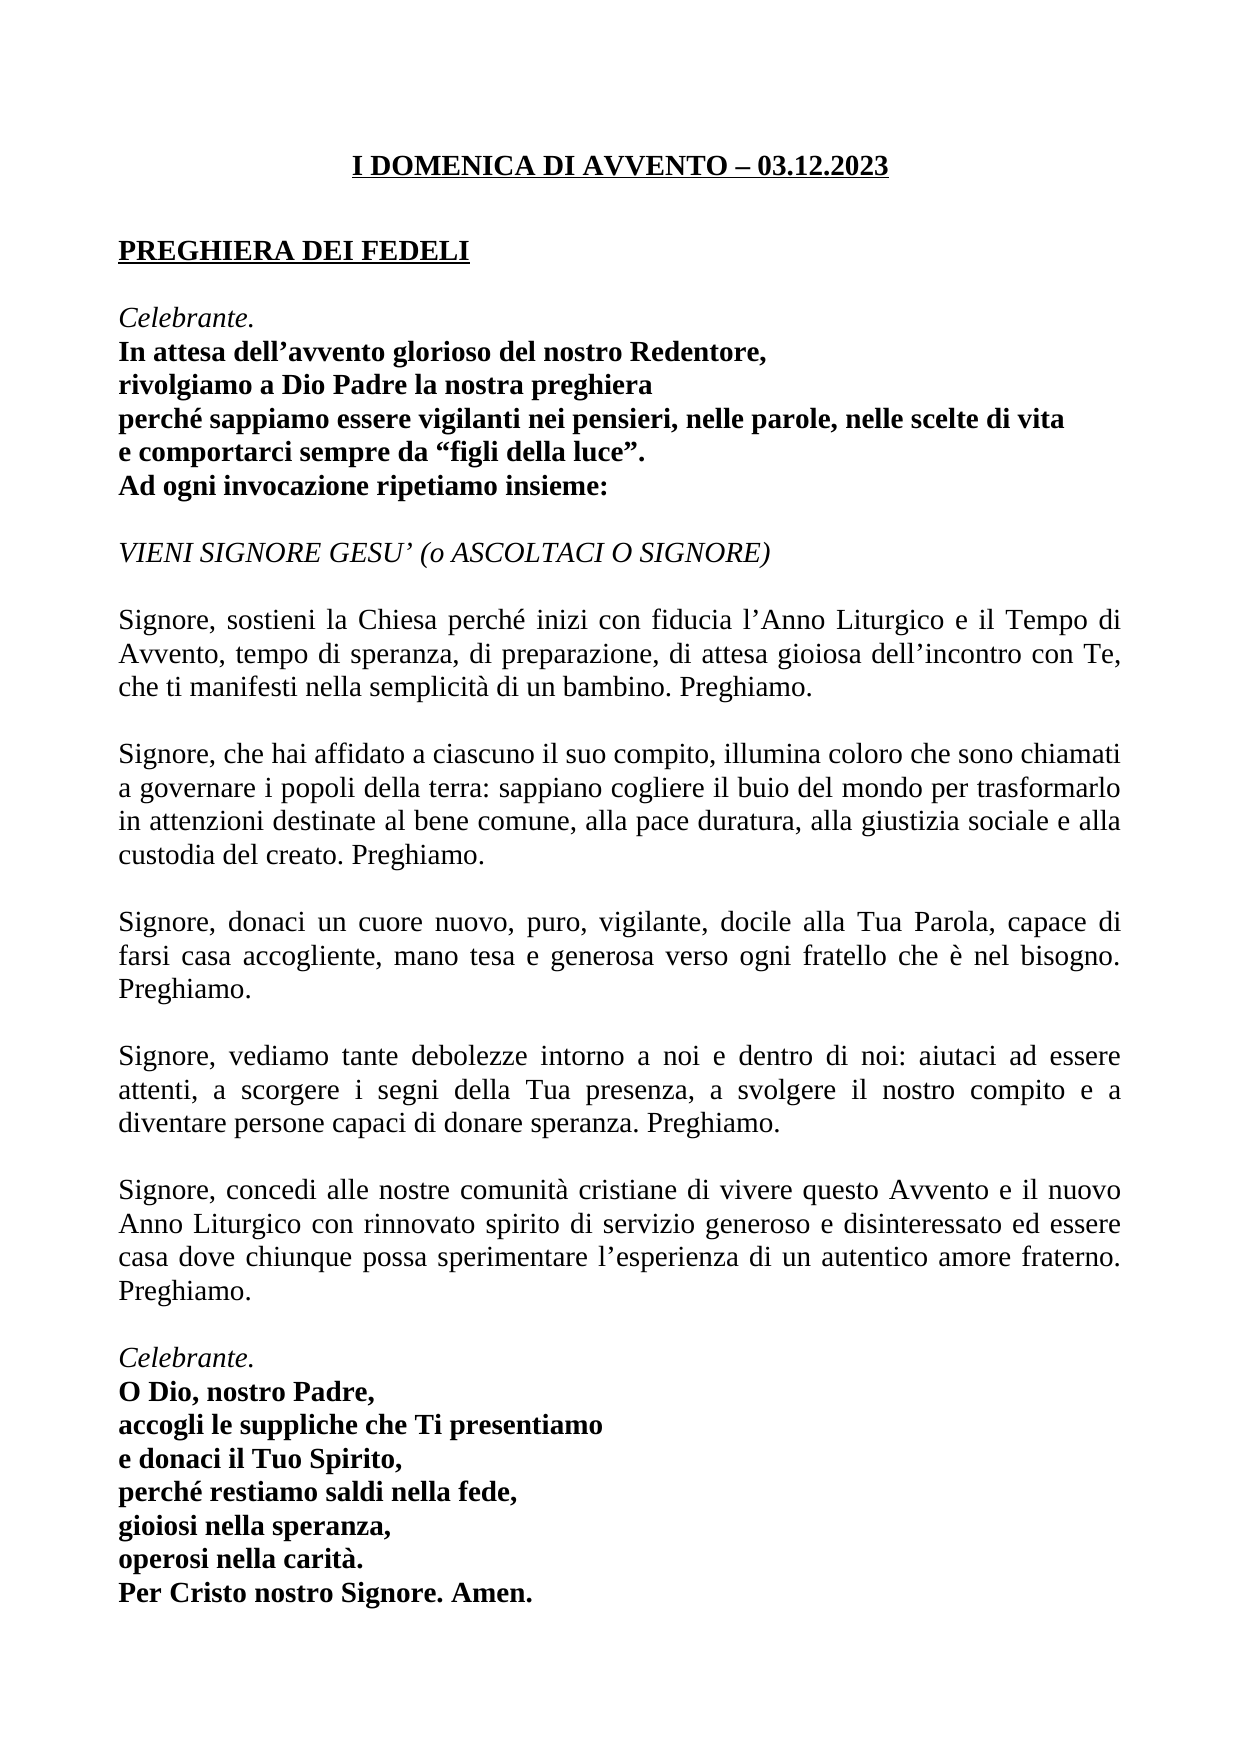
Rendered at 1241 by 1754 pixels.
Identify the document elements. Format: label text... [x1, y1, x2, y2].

text rivolgiamo a Dio Padre la nostra preghiera [118, 367, 1122, 401]
text Celebrante. [118, 1340, 1122, 1374]
text Signore, donaci un cuore nuovo, puro, vigilante, docile alla Tua Parola, capace di farsi casa accogliente, mano tesa e generosa verso ogni fratello che è nel bisogno. Preghiamo. [118, 904, 1122, 1005]
text O Dio, nostro Padre, [118, 1374, 1122, 1407]
text Signore, vediamo tante debolezze intorno a noi e dentro di noi: aiutaci ad essere attenti, a scorgere i segni della Tua presenza, a svolgere il nostro compito e a diventare persone capaci di donare speranza. Preghiamo. [118, 1038, 1122, 1139]
text accogli le suppliche che Ti presentiamo [118, 1407, 1122, 1441]
text I DOMENICA DI AVVENTO – 03.12.2023 [118, 148, 1122, 181]
text VIENI SIGNORE GESU’ (o ASCOLTACI O SIGNORE) [118, 535, 1122, 569]
text Per Cristo nostro Signore. Amen. [118, 1575, 1122, 1608]
text Signore, che hai affidato a ciascuno il suo compito, illumina coloro che sono chiamati a governare i popoli della terra: sappiano cogliere il buio del mondo per trasformarlo in attenzioni destinate al bene comune, alla pace duratura, alla giustizia sociale e alla custodia del creato. Preghiamo. [118, 736, 1122, 871]
text Signore, concedi alle nostre comunità cristiane di vivere questo Avvento e il nuovo Anno Liturgico con rinnovato spirito di servizio generoso e disinteressato ed essere casa dove chiunque possa sperimentare l’esperienza di un autentico amore fraterno. Preghiamo. [118, 1172, 1122, 1307]
text Signore, sostieni la Chiesa perché inizi con fiducia l’Anno Liturgico e il Tempo di Avvento, tempo di speranza, di preparazione, di attesa gioiosa dell’incontro con Te, che ti manifesti nella semplicità di un bambino. Preghiamo. [118, 602, 1122, 703]
text Celebrante. [118, 300, 1122, 334]
text operosi nella carità. [118, 1541, 1122, 1575]
text In attesa dell’avvento glorioso del nostro Redentore, [118, 334, 1122, 367]
text PREGHIERA DEI FEDELI [118, 233, 1122, 267]
text e comportarci sempre da “figli della luce”. [118, 434, 1122, 468]
text perché restiamo saldi nella fede, [118, 1474, 1122, 1508]
text Ad ogni invocazione ripetiamo insieme: [118, 468, 1122, 502]
text perché sappiamo essere vigilanti nei pensieri, nelle parole, nelle scelte di vita [118, 401, 1122, 434]
text e donaci il Tuo Spirito, [118, 1441, 1122, 1474]
text gioiosi nella speranza, [118, 1508, 1122, 1541]
